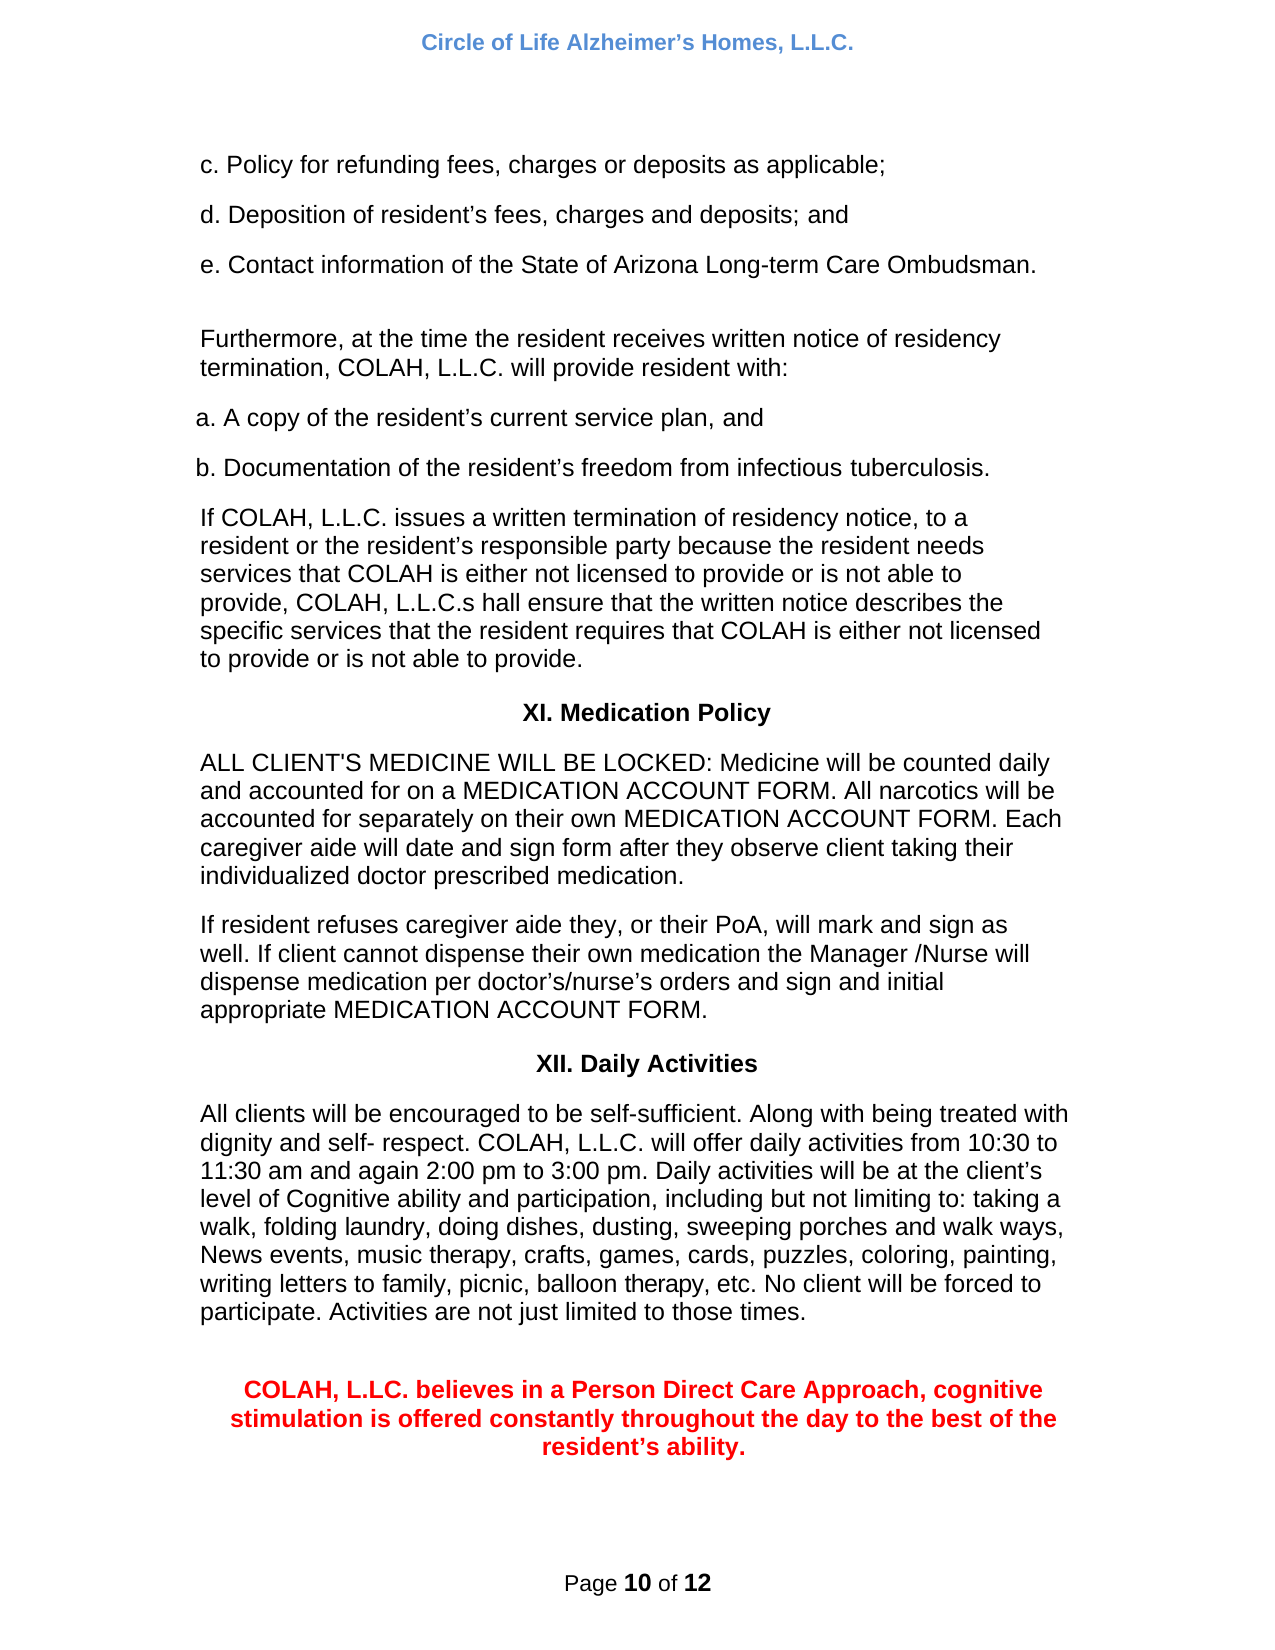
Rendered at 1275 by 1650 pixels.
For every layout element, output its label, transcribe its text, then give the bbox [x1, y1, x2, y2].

text ALL CLIENT'S MEDICINE WILL BE LOCKED: Medicine will be counted daily and accounted for on a MEDICATION ACCOUNT FORM. All narcotics will be accounted for separately on their own MEDICATION ACCOUNT FORM. Each caregiver aide will date and sign form after they observe client taking their individualized doctor prescribed medication. [200, 748, 1074, 889]
text If COLAH, L.L.C. issues a written termination of residency notice, to a resident or the resident’s responsible party because the resident needs services that COLAH is either not licensed to provide or is not able to provide, COLAH, L.L.C.s hall ensure that the written notice describes the specific services that the resident requires that COLAH is either not licensed to provide or is not able to provide. [200, 503, 1056, 673]
text a. A copy of the resident’s current service plan, and [161, 403, 1087, 432]
text e. Contact information of the State of Arizona Long-term Care Ombudsman. [200, 250, 1087, 279]
text Furthermore, at the time the resident receives written notice of residency termination, COLAH, L.L.C. will provide resident with: [200, 325, 1027, 382]
text XI. Medication Policy [206, 698, 1087, 727]
text If resident refuses caregiver aide they, or their PoA, will mark and sign as well. If client cannot dispense their own medication the Manager /Nurse will dispense medication per doctor’s/nurse’s orders and sign and initial appropriate MEDICATION ACCOUNT FORM. [200, 911, 1051, 1024]
text XII. Daily Activities [206, 1049, 1087, 1078]
text COLAH, L.LC. believes in a Person Direct Care Approach, cognitive stimulation is offered constantly throughout the day to the best of the resident’s ability. [200, 1376, 1087, 1461]
text All clients will be encouraged to be self-sufficient. Along with being treated with dignity and self- respect. COLAH, L.L.C. will offer daily activities from 10:30 to 11:30 am and again 2:00 pm to 3:00 pm. Daily activities will be at the client’s level of Cognitive ability and participation, including but not limiting to: taking a walk, folding laundry, doing dishes, dusting, sweeping porches and walk ways, News events, music therapy, crafts, games, cards, puzzles, coloring, painting, writing letters to family, picnic, balloon therapy, etc. No client will be forced to participate. Activities are not just limited to those times. [200, 1100, 1073, 1326]
text b. Documentation of the resident’s freedom from infectious tuberculosis. [161, 453, 1087, 482]
text d. Deposition of resident’s fees, charges and deposits; and [200, 200, 1087, 229]
text c. Policy for refunding fees, charges or deposits as applicable; [200, 150, 1087, 179]
